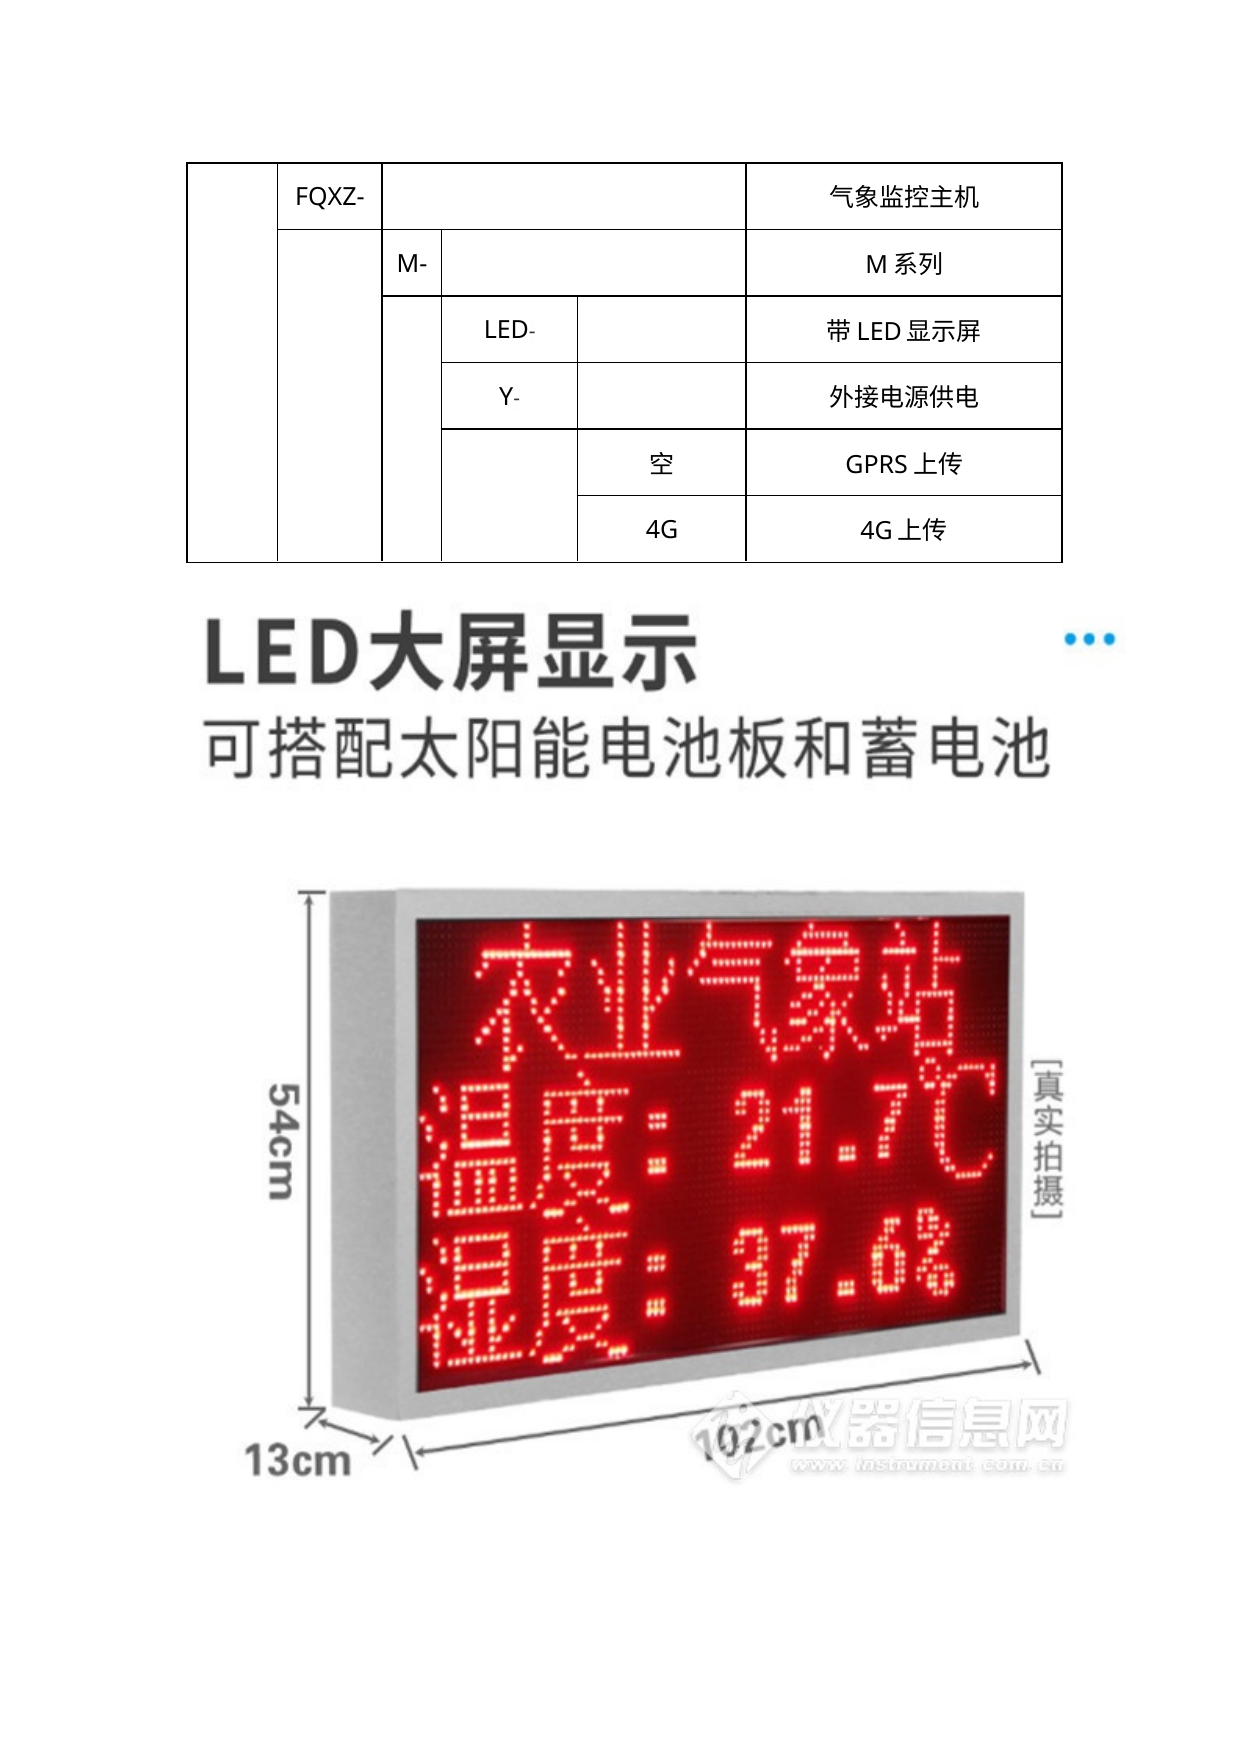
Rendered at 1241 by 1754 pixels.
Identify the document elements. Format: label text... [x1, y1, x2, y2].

table_cell M系列 [747, 230, 1061, 295]
table_cell 带LED显示屏 [747, 297, 1061, 362]
table_cell [278, 230, 381, 561]
table_cell [188, 164, 277, 561]
table_cell 外接电源供电 [747, 363, 1061, 428]
table_cell 4G [578, 496, 745, 561]
table_cell [383, 164, 745, 228]
table_cell FQXZ- [278, 164, 381, 228]
table_cell LED- [442, 297, 577, 362]
table_cell Y- [442, 363, 577, 428]
picture [187, 592, 1126, 1530]
table_cell 空 [578, 430, 745, 495]
table_cell GPRS上传 [747, 430, 1061, 495]
table_cell [383, 297, 441, 561]
table_cell [442, 430, 577, 561]
table_cell 4G上传 [747, 496, 1061, 561]
table_cell 气象监控主机 [747, 164, 1061, 228]
table_cell [442, 230, 745, 295]
table_cell [578, 363, 745, 428]
table_cell M- [383, 230, 441, 295]
table_cell [578, 297, 745, 362]
